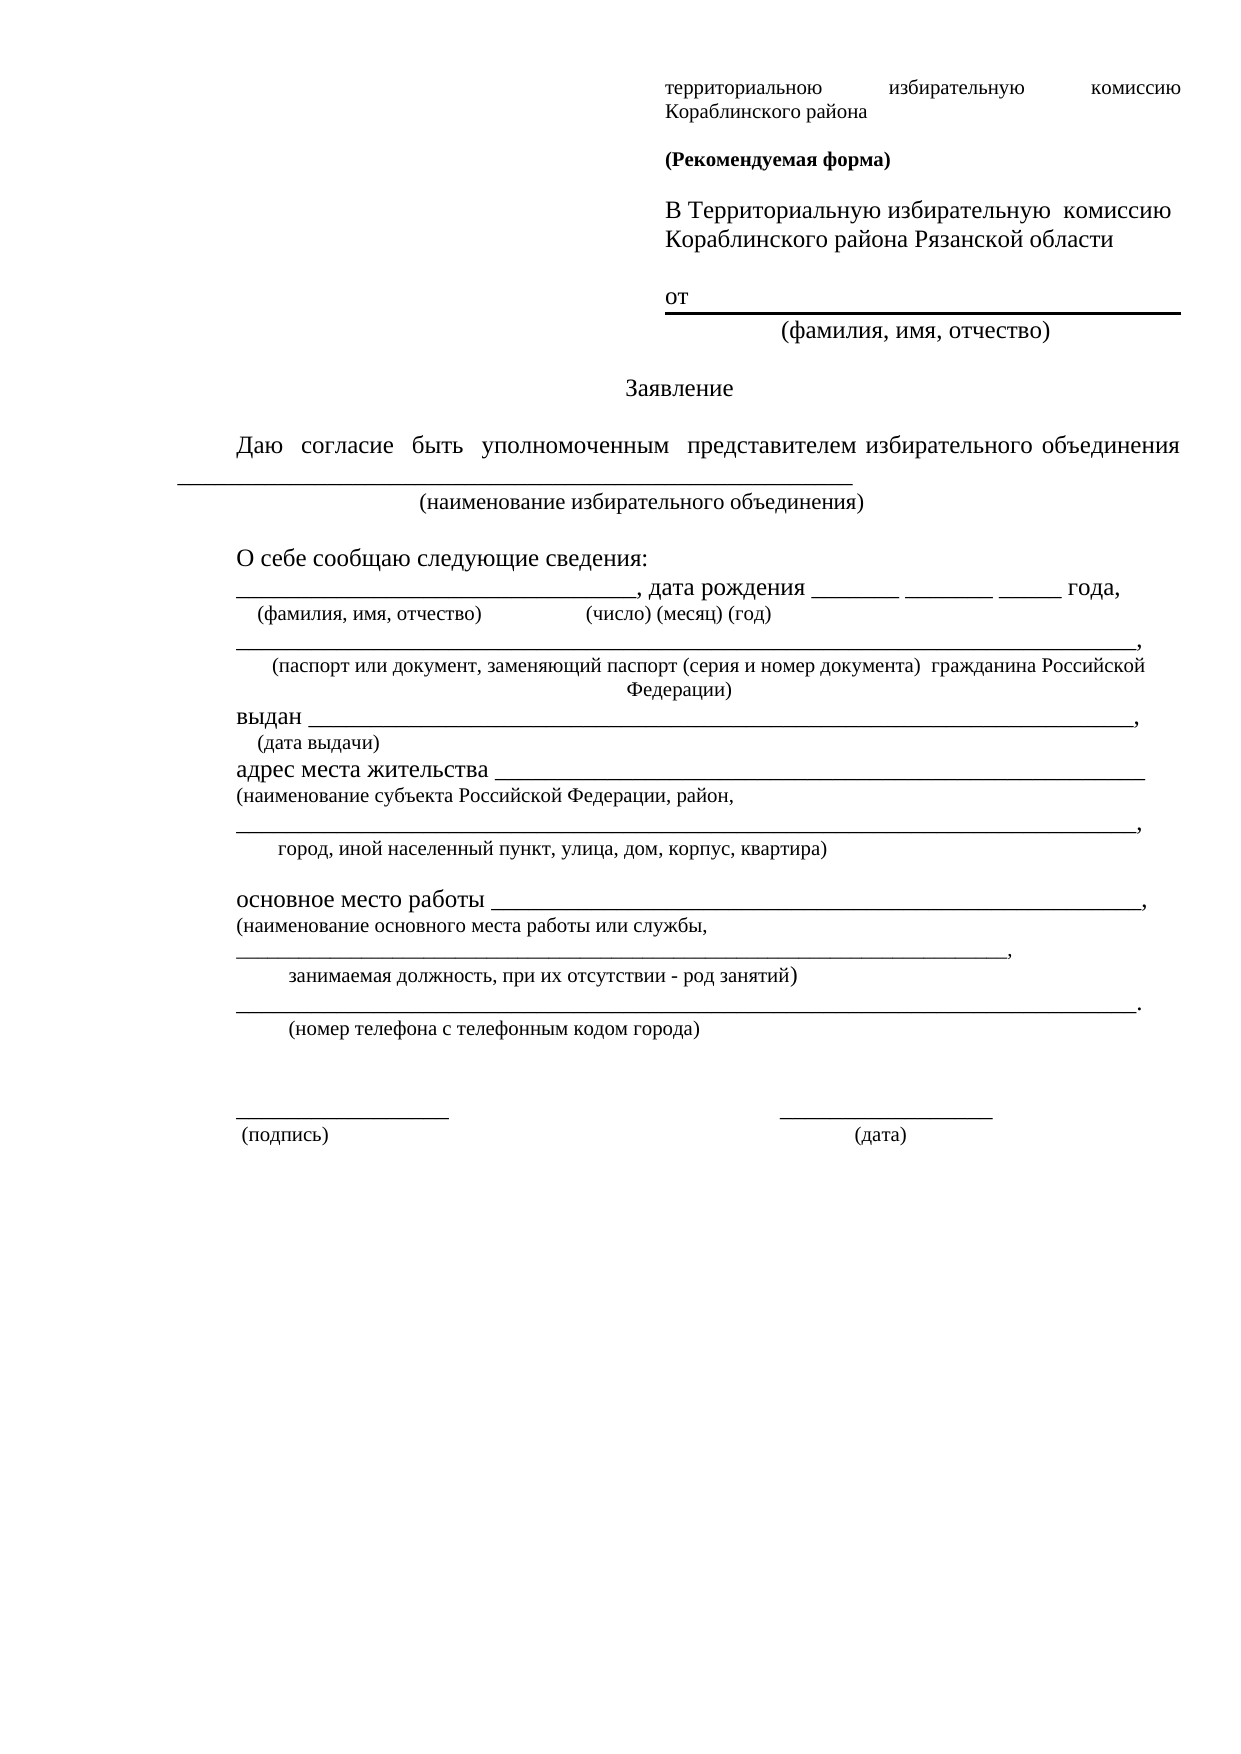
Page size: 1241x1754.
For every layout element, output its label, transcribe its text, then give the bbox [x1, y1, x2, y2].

text ________________________________________________________________________, [177, 807, 1181, 836]
text (Рекомендуемая форма) [665, 147, 1181, 171]
text В Территориальную избирательную комиссию Кораблинского района Рязанской области [665, 195, 1181, 253]
text ________________________________________________________________________. [177, 987, 1181, 1016]
text занимаемая должность, при их отсутствии - род занятий) [177, 961, 1181, 987]
text город, иной населенный пункт, улица, дом, корпус, квартира) [177, 836, 1181, 860]
text (дата выдачи) [177, 730, 1181, 754]
text (номер телефона с телефонным кодом города) [177, 1016, 1181, 1040]
text Заявление [177, 373, 1181, 402]
text (подпись) (дата) [177, 1121, 1181, 1146]
text (наименование основного места работы или службы, [177, 913, 1181, 937]
text ________________________________, дата рождения _______ _______ _____ года, [177, 572, 1181, 601]
text ________________________________________________________________________, [177, 624, 1181, 653]
text О себе сообщаю следующие сведения: [177, 543, 1181, 572]
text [665, 75, 1181, 123]
text (фамилия, имя, отчество) (число) (месяц) (год) [177, 601, 1181, 624]
text выдан __________________________________________________________________, [177, 701, 1181, 730]
text (паспорт или документ, заменяющий паспорт (серия и номер документа) гражданина Российской Федерации) [177, 653, 1181, 701]
text (наименование избирательного объединения) [177, 488, 1181, 514]
text адрес места жительства ____________________________________________________ [177, 754, 1181, 783]
text основное место работы ____________________________________________________, [177, 884, 1181, 913]
text _________________ _________________ [177, 1093, 1181, 1121]
text __________________________________________________________________________, [177, 937, 1181, 961]
text Даю согласие быть уполномоченным представителем избирательного объединения ______________________________________________________ [177, 430, 1181, 488]
text (наименование субъекта Российской Федерации, район, [177, 783, 1181, 807]
text от [665, 281, 1181, 312]
text (фамилия, имя, отчество) [650, 315, 1181, 344]
